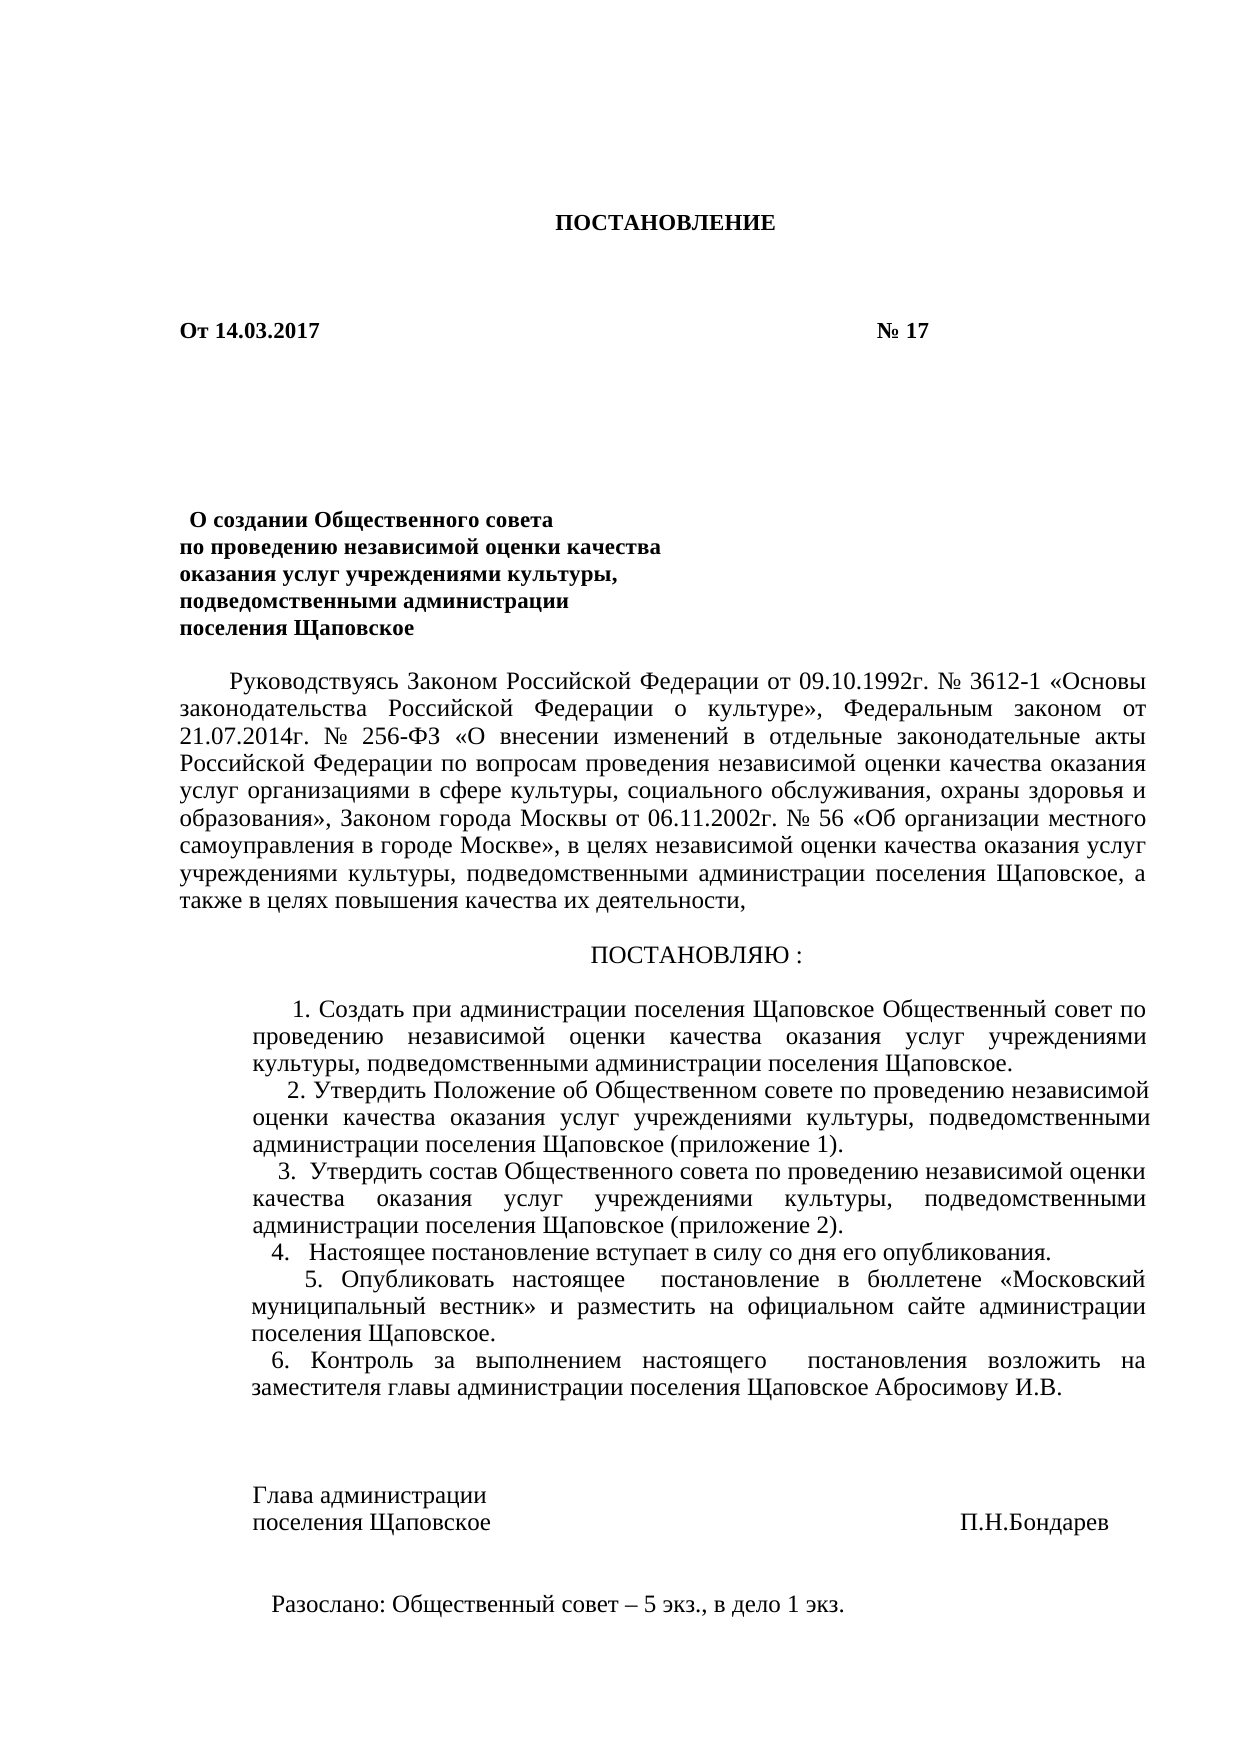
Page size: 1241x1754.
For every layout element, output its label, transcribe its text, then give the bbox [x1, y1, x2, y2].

text 5. Опубликовать настоящее постановление в бюллетене «Московский муниципальный вестник» и разместить на официальном сайте администрации поселения Щаповское. [251, 1266, 1147, 1347]
text оказания услуг учреждениями культуры, [179, 559, 1152, 586]
list 4. Настоящее постановление вступает в силу со дня его опубликования. [252, 1239, 1147, 1266]
text по проведению независимой оценки качества [179, 532, 1152, 559]
text ПОСТАНОВЛЯЮ : [179, 941, 1147, 969]
list 1. Создать при администрации поселения Щаповское Общественный совет по проведению независимой оценки качества оказания услуг учреждениями культуры, подведомственными администрации поселения Щаповское. [252, 996, 1147, 1077]
text Разослано: Общественный совет – 5 экз., в дело 1 экз. [177, 1589, 1152, 1618]
list 3. Утвердить состав Общественного совета по проведению независимой оценки качества оказания услуг учреждениями культуры, подведомственными администрации поселения Щаповское (приложение 2). [252, 1158, 1147, 1239]
text поселения Щаповское [179, 613, 1152, 640]
list Глава администрации [252, 1482, 1147, 1509]
text подведомственными администрации [179, 586, 1152, 613]
list поселения Щаповское П.Н.Бондарев [252, 1509, 1147, 1536]
list 6. Контроль за выполнением настоящего постановления возложить на заместителя главы администрации поселения Щаповское Абросимову И.В. [251, 1347, 1147, 1401]
list 2. Утвердить Положение об Общественном совете по проведению независимой оценки качества оказания услуг учреждениями культуры, подведомственными администрации поселения Щаповское (приложение 1). [252, 1077, 1152, 1158]
text ПОСТАНОВЛЕНИЕ [179, 209, 1152, 236]
text От 14.03.2017 № 17 [179, 317, 1152, 344]
text Руководствуясь Законом Российской Федерации от 09.10.1992г. № 3612-1 «Основы законодательства Российской Федерации о культуре», Федеральным законом от 21.07.2014г. № 256-ФЗ «О внесении изменений в отдельные законодательные акты Российской Федерации по вопросам проведения независимой оценки качества оказания услуг организациями в сфере культуры, социального обслуживания, охраны здоровья и образования», Законом города Москвы от 06.11.2002г. № 56 «Об организации местного самоуправления в городе Москве», в целях независимой оценки качества оказания услуг учреждениями культуры, подведомственными администрации поселения Щаповское, а также в целях повышения качества их деятельности, [179, 667, 1147, 914]
text О создании Общественного совета [177, 506, 1152, 532]
